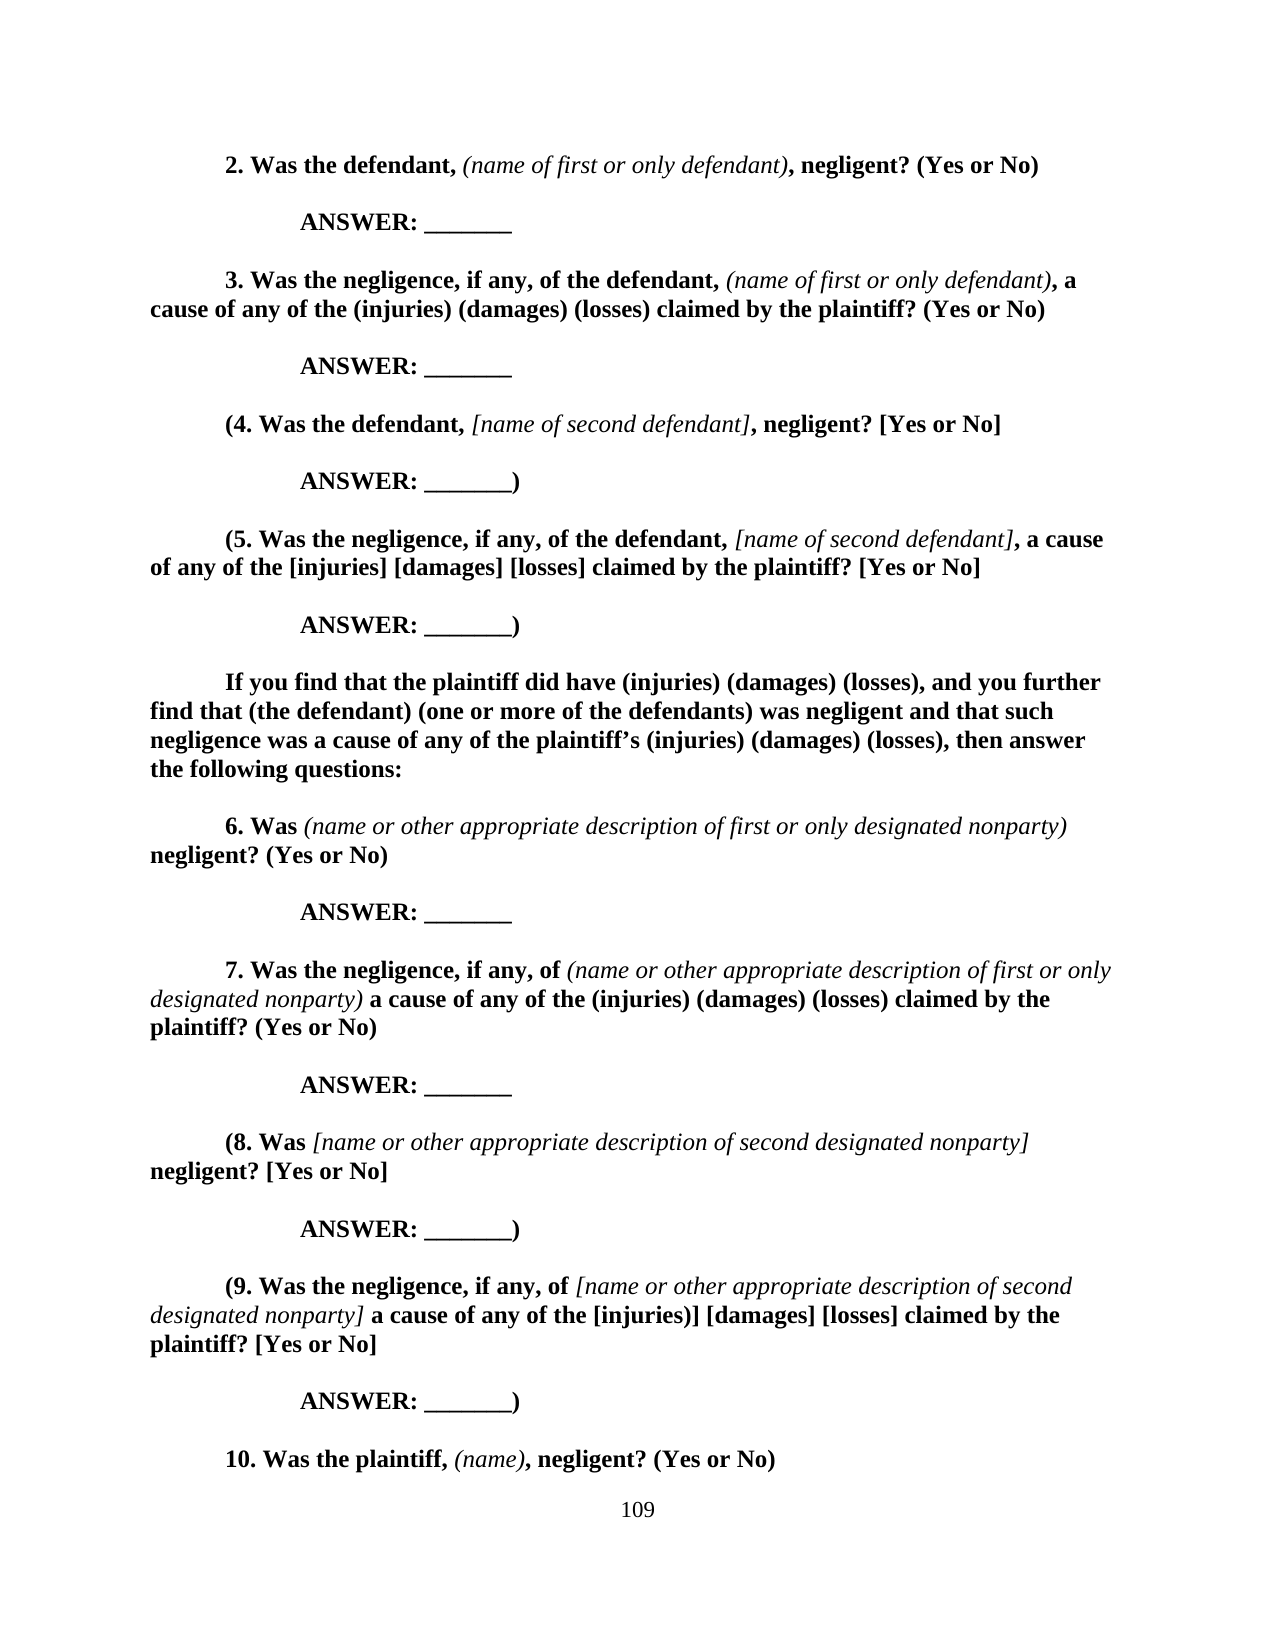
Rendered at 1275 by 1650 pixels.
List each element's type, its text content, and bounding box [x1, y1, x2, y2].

text ANSWER: _______) [150, 610, 1125, 639]
text 2. Was the defendant, (name of first or only defendant), negligent? (Yes or No) [150, 150, 1125, 179]
text 6. Was (name or other appropriate description of first or only designated nonparty) negligent? (Yes or No) [150, 811, 1125, 869]
text (9. Was the negligence, if any, of [name or other appropriate description of second designated nonparty] a cause of any of the [injuries)] [damages] [losses] claimed by the plaintiff? [Yes or No] [150, 1271, 1125, 1357]
text 7. Was the negligence, if any, of (name or other appropriate description of first or only designated nonparty) a cause of any of the (injuries) (damages) (losses) claimed by the plaintiff? (Yes or No) [150, 955, 1125, 1041]
text (5. Was the negligence, if any, of the defendant, [name of second defendant], a cause of any of the [injuries] [damages] [losses] claimed by the plaintiff? [Yes or No] [150, 524, 1125, 581]
text ANSWER: _______) [150, 1214, 1125, 1242]
text ANSWER: _______ [150, 351, 1125, 380]
text (4. Was the defendant, [name of second defendant], negligent? [Yes or No] [150, 409, 1125, 437]
text ANSWER: _______) [150, 466, 1125, 495]
text ANSWER: _______ [150, 207, 1125, 236]
text ANSWER: _______ [150, 897, 1125, 926]
text If you find that the plaintiff did have (injuries) (damages) (losses), and you further find that (the defendant) (one or more of the defendants) was negligent and that such negligence was a cause of any of the plaintiff’s (injuries) (damages) (losses), then answer the following questions: [150, 667, 1125, 782]
text ANSWER: _______ [150, 1070, 1125, 1099]
text 3. Was the negligence, if any, of the defendant, (name of first or only defendant), a cause of any of the (injuries) (damages) (losses) claimed by the plaintiff? (Yes or No) [150, 265, 1125, 322]
text 10. Was the plaintiff, (name), negligent? (Yes or No) [150, 1444, 1125, 1472]
text (8. Was [name or other appropriate description of second designated nonparty] negligent? [Yes or No] [150, 1127, 1125, 1185]
text ANSWER: _______) [150, 1386, 1125, 1415]
